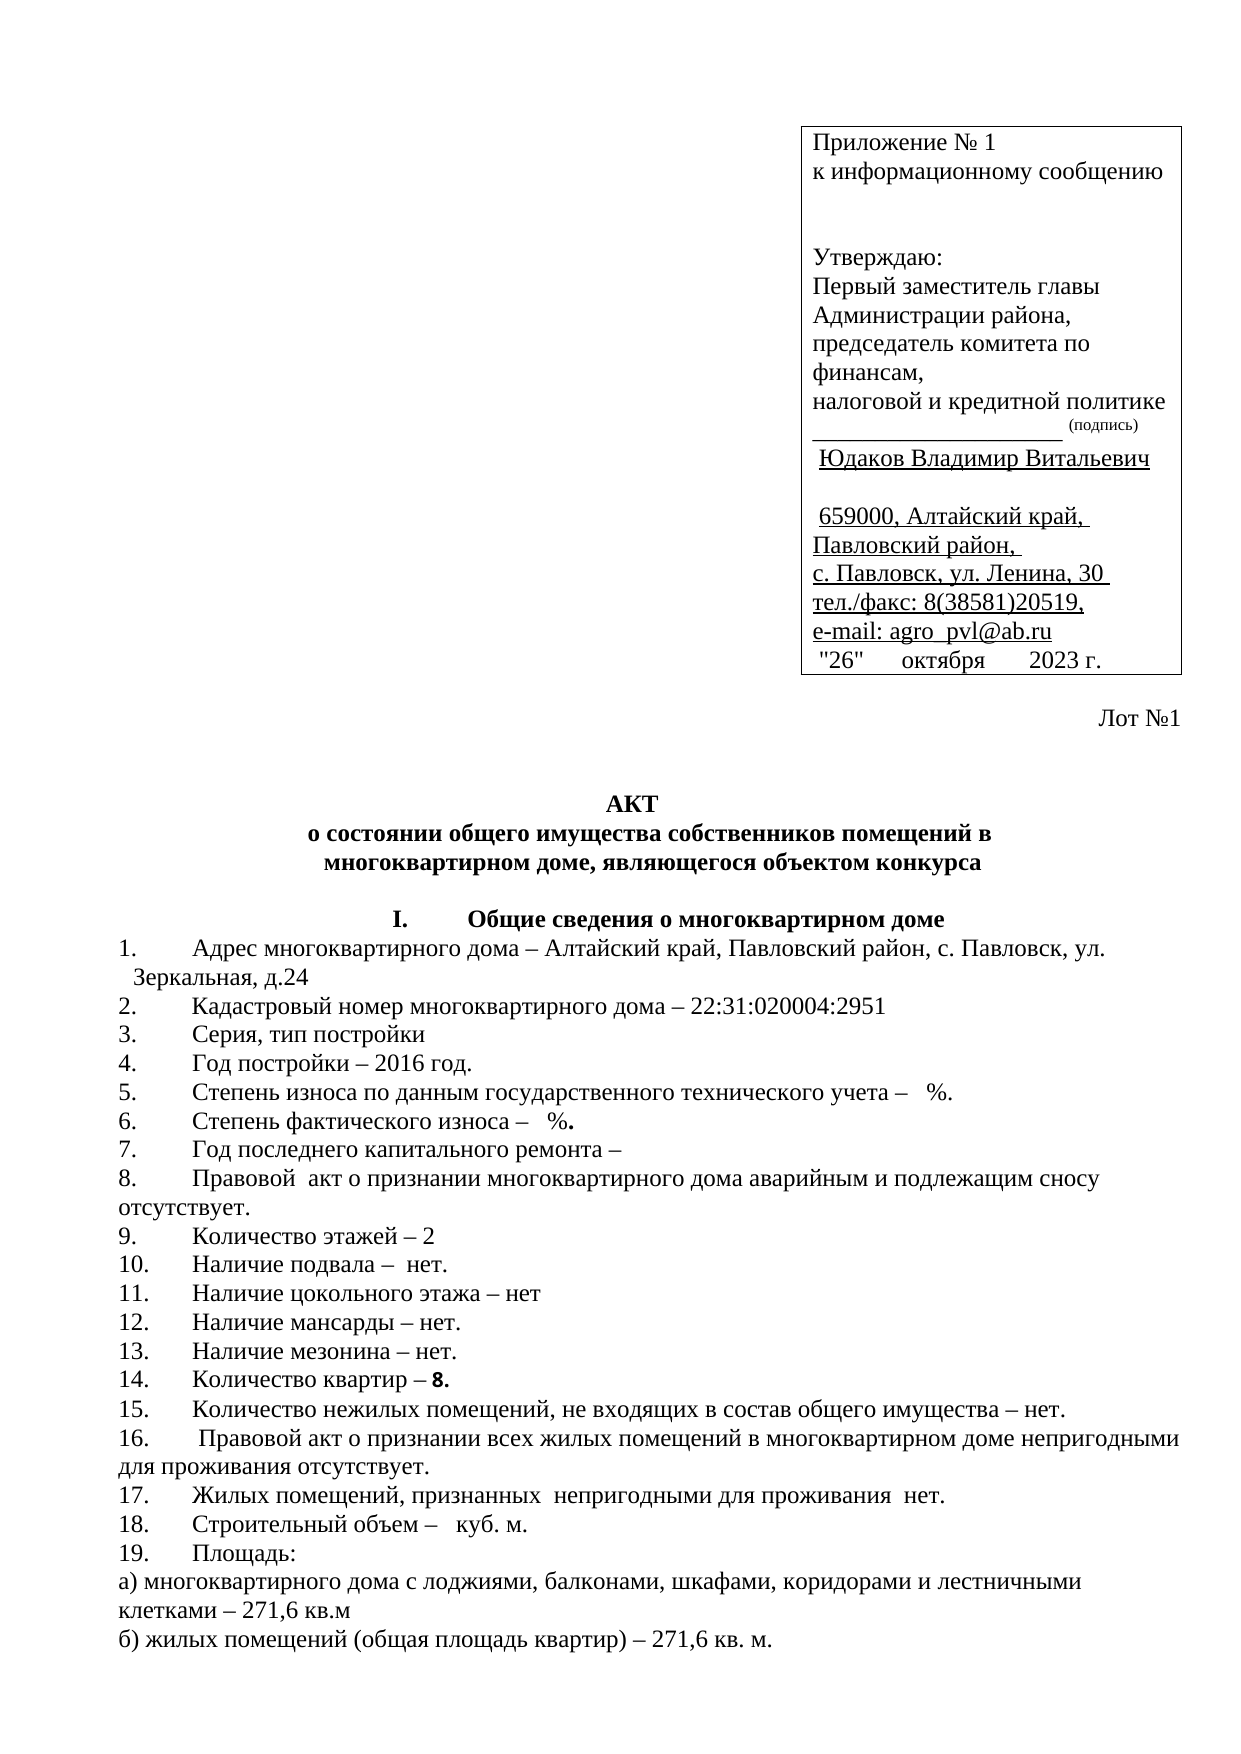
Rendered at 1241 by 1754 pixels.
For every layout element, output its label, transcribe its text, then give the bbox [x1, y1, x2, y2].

list Строительный объем – куб. м. [118, 1509, 1181, 1538]
list Степень износа по данным государственного технического учета – %. [118, 1077, 1181, 1106]
list Наличие подвала – нет. [118, 1249, 1181, 1278]
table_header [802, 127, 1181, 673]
list Наличие мезонина – нет. [118, 1336, 1181, 1364]
list Количество этажей – 2 [118, 1221, 1181, 1249]
list Правовой акт о признании всех жилых помещений в многоквартирном доме непригодными для проживания отсутствует. [118, 1423, 1181, 1480]
list Год последнего капитального ремонта – [118, 1134, 1181, 1163]
list Количество квартир – 8. [118, 1364, 1181, 1394]
list Общие сведения о многоквартирном доме [156, 904, 1181, 933]
text АКТ [118, 789, 1181, 818]
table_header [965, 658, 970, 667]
list Жилых помещений, признанных непригодными для проживания нет. [118, 1480, 1181, 1509]
text многоквартирном доме, являющегося объектом конкурса [118, 847, 1181, 876]
list Наличие цокольного этажа – нет [118, 1278, 1181, 1307]
list Адрес многоквартирного дома – Алтайский край, Павловский район, с. Павловск, ул. Зеркальная, д.24 [118, 933, 1181, 991]
list Степень фактического износа – %. [118, 1106, 1181, 1134]
list Правовой акт о признании многоквартирного дома аварийным и подлежащим сносу отсутствует. [118, 1163, 1181, 1221]
text а) многоквартирного дома с лоджиями, балконами, шкафами, коридорами и лестничными клетками – 271,6 кв.м [118, 1566, 1181, 1624]
list Площадь: [118, 1538, 1181, 1566]
list Кадастровый номер многоквартирного дома – 22:31:020004:2951 [118, 991, 1181, 1019]
list Серия, тип постройки [118, 1019, 1181, 1048]
text о состоянии общего имущества собственников помещений в [118, 818, 1181, 847]
list Наличие мансарды – нет. [118, 1307, 1181, 1336]
text б) жилых помещений (общая площадь квартир) – 271,6 кв. м. [118, 1624, 1181, 1653]
text Лот №1 [118, 703, 1181, 732]
list Количество нежилых помещений, не входящих в состав общего имущества – нет. [118, 1394, 1181, 1423]
list Год постройки – 2016 год. [118, 1048, 1181, 1077]
